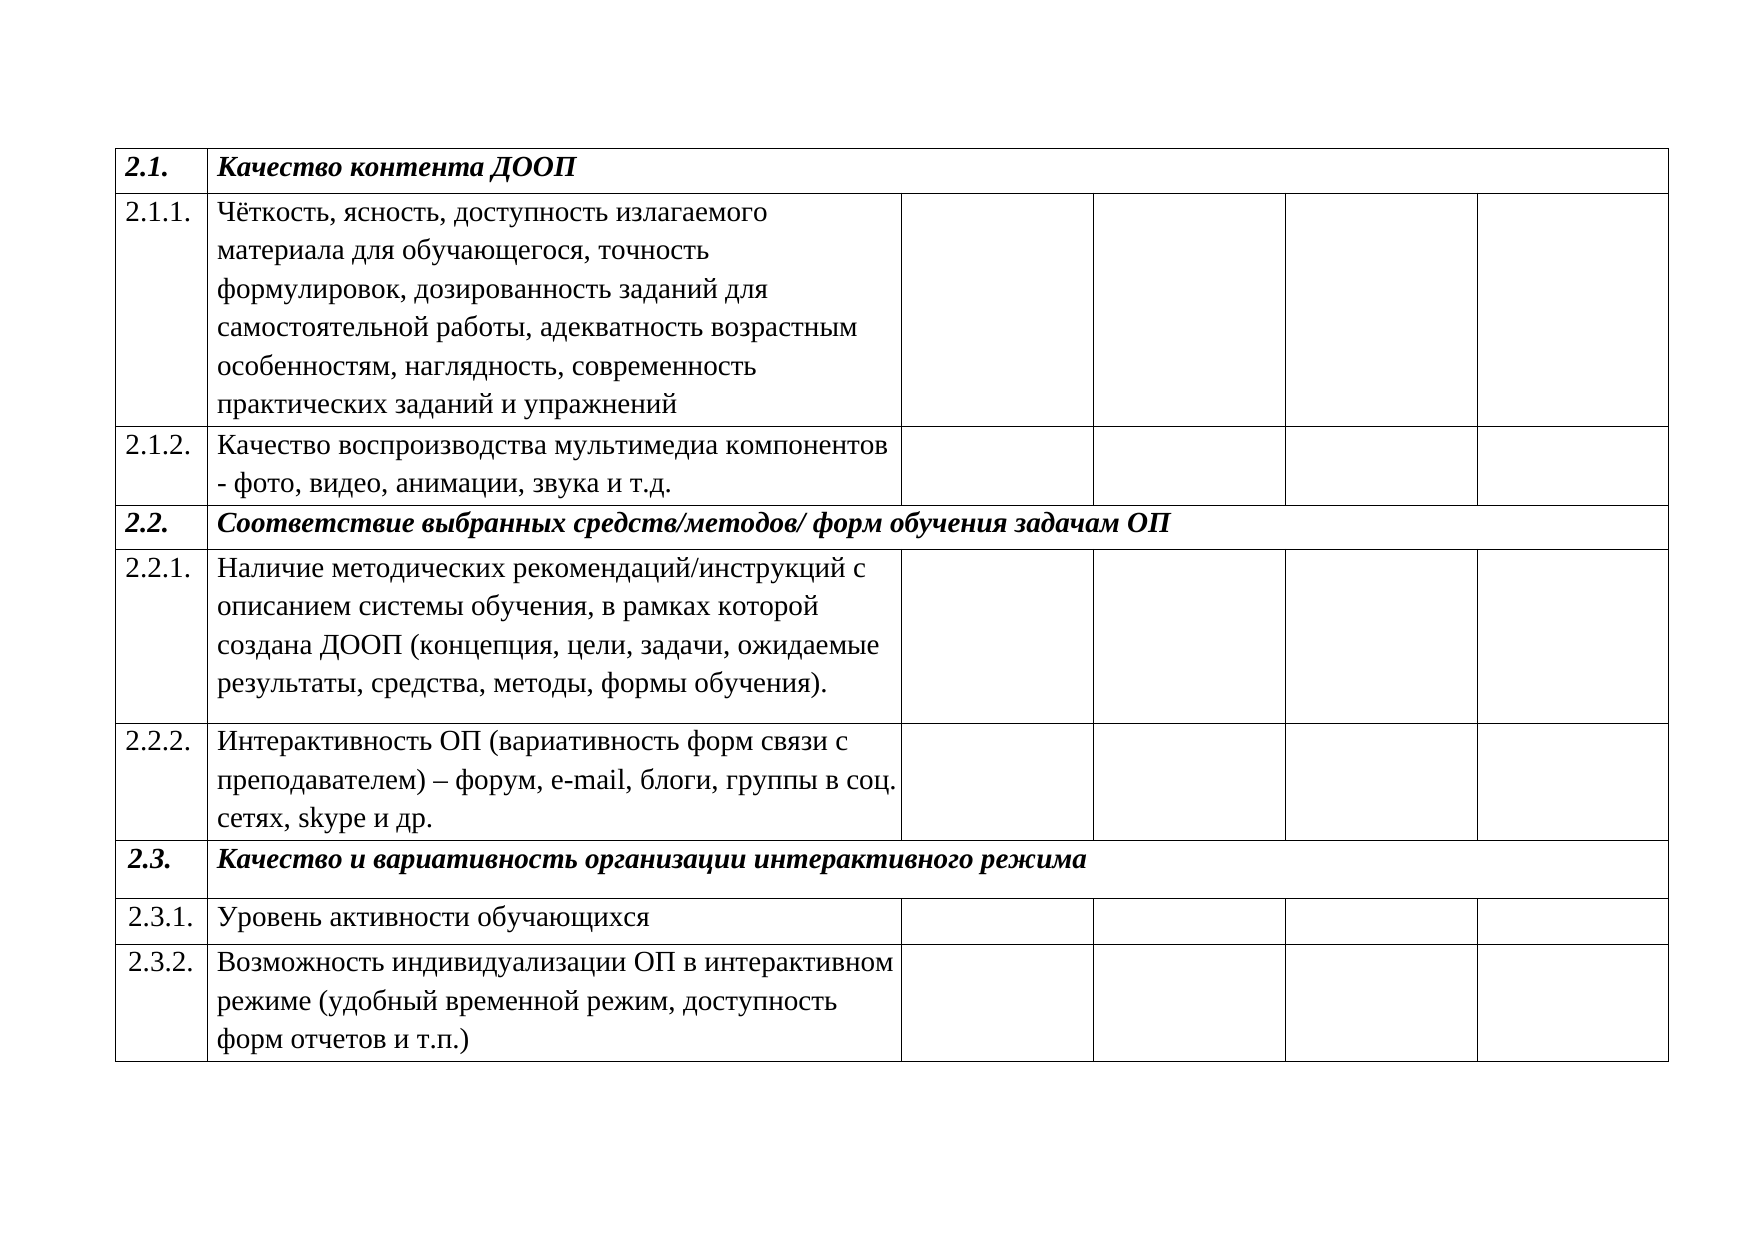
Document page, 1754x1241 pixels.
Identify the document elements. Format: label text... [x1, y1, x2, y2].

table_cell 2.3.1. [116, 899, 207, 943]
table_cell 2.1. [116, 149, 207, 193]
table_cell [1286, 427, 1477, 504]
table_cell Интерактивность ОП (вариативность форм связи с преподавателем) – форум, e-mail, блоги, группы в соц. сетях, skype и др. [208, 724, 901, 840]
table_cell 2.1.1. [116, 194, 207, 426]
table_cell 2.2.1. [116, 550, 207, 722]
table_cell [1286, 899, 1477, 943]
table_cell [1286, 194, 1477, 426]
table_cell Наличие методических рекомендаций/инструкций с описанием системы обучения, в рамках которой создана ДООП (концепция, цели, задачи, ожидаемые результаты, средства, методы, формы обучения). [208, 550, 901, 722]
table_cell [902, 899, 1093, 943]
table_cell [1478, 945, 1668, 1061]
table_cell [1094, 550, 1285, 722]
table_cell Уровень активности обучающихся [208, 899, 901, 943]
table_cell [1478, 899, 1668, 943]
table_cell [1286, 550, 1477, 722]
table_cell 2.2.2. [116, 724, 207, 840]
table_cell [902, 945, 1093, 1061]
table_cell 2.1.2. [116, 427, 207, 504]
table_cell Качество контента ДООП [208, 149, 1668, 193]
table_cell [1286, 724, 1477, 840]
table_cell [902, 550, 1093, 722]
table_cell Качество воспроизводства мультимедиа компонентов - фото, видео, анимации, звука и т.д. [208, 427, 901, 504]
table_cell [1478, 550, 1668, 722]
table_cell [902, 194, 1093, 426]
table_cell [902, 724, 1093, 840]
table_cell [1094, 194, 1285, 426]
table_cell 2.2. [116, 506, 207, 549]
table_cell [1094, 427, 1285, 504]
table_cell Соответствие выбранных средств/методов/ форм обучения задачам ОП [208, 506, 1668, 549]
table_cell Качество и вариативность организации интерактивного режима [208, 841, 1668, 898]
table_cell [1094, 945, 1285, 1061]
table_cell [1478, 427, 1668, 504]
table_cell [1478, 724, 1668, 840]
table_cell Чёткость, ясность, доступность излагаемого материала для обучающегося, точность формулировок, дозированность заданий для самостоятельной работы, адекватность возрастным особенностям, наглядность, современность практических заданий и упражнений [208, 194, 901, 426]
table_cell [1478, 194, 1668, 426]
table_cell [1094, 724, 1285, 840]
table_cell [1094, 899, 1285, 943]
table_cell [902, 427, 1093, 504]
table_cell 2.3.2. [116, 945, 207, 1061]
table_cell 2.3. [116, 841, 207, 898]
table_cell Возможность индивидуализации ОП в интерактивном режиме (удобный временной режим, доступность форм отчетов и т.п.) [208, 945, 901, 1061]
table_cell [1286, 945, 1477, 1061]
